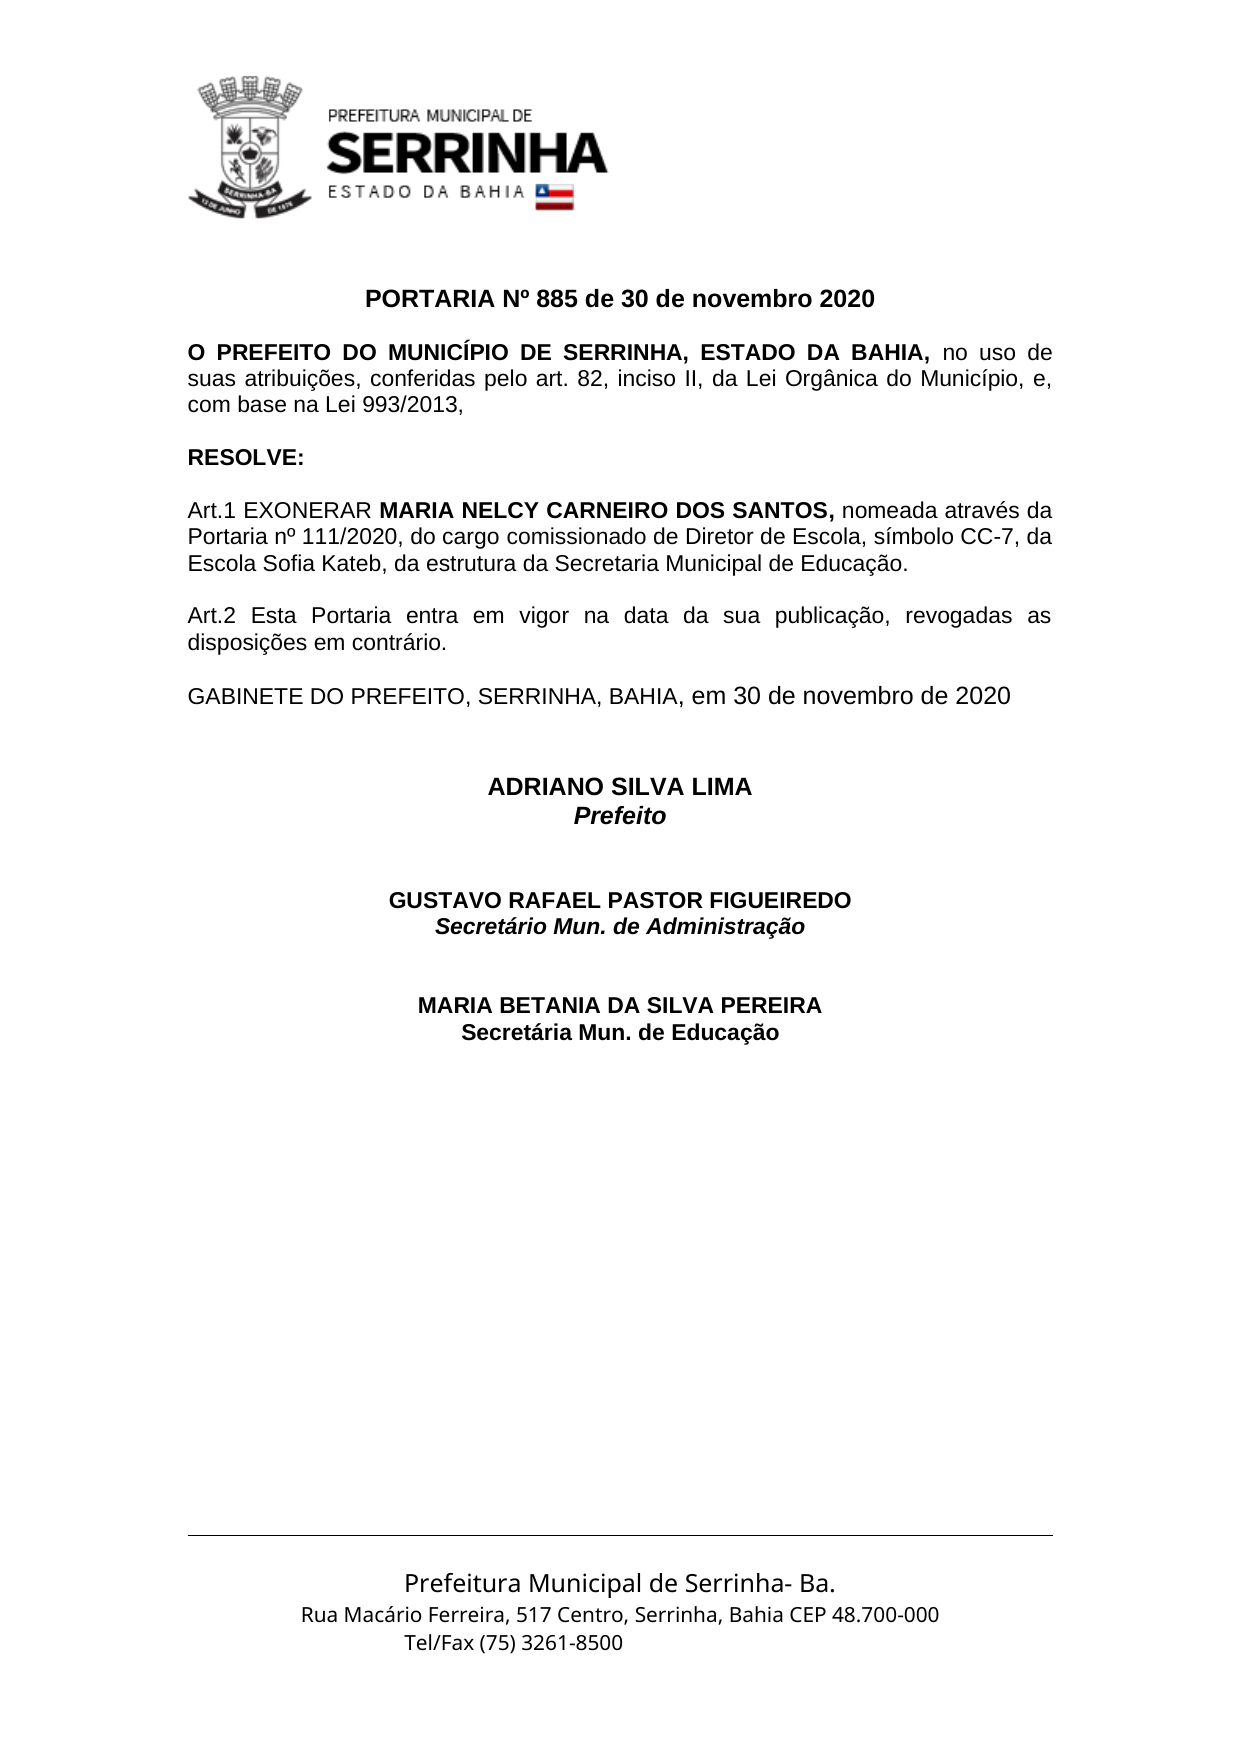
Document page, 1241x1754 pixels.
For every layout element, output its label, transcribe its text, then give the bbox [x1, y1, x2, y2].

text Art.1 EXONERAR MARIA NELCY CARNEIRO DOS SANTOS, nomeada através da Portaria nº 111/2020, do cargo comissionado de Diretor de Escola, símbolo CC-7, da Escola Sofia Kateb, da estrutura da Secretaria Municipal de Educação. [187, 497, 1053, 576]
text Secretária Mun. de Educação [187, 1019, 1053, 1045]
text GABINETE DO PREFEITO, SERRINHA, BAHIA, em 30 de novembro de 2020 [187, 681, 1053, 710]
text PORTARIA Nº 885 de 30 de novembro 2020 [187, 284, 1053, 312]
picture [187, 73, 609, 222]
text Secretário Mun. de Administração [187, 913, 1053, 939]
text O PREFEITO DO MUNICÍPIO DE SERRINHA, ESTADO DA BAHIA, no uso de suas atribuições, conferidas pelo art. 82, inciso II, da Lei Orgânica do Município, e, com base na Lei 993/2013, [187, 339, 1053, 418]
text ADRIANO SILVA LIMA [187, 772, 1053, 801]
text Prefeito [187, 801, 1053, 829]
text GUSTAVO RAFAEL PASTOR FIGUEIREDO [187, 887, 1053, 913]
text RESOLVE: [187, 444, 1053, 471]
text MARIA BETANIA DA SILVA PEREIRA [187, 992, 1053, 1019]
text Art.2 Esta Portaria entra em vigor na data da sua publicação, revogadas as disposições em contrário. [187, 602, 1053, 655]
